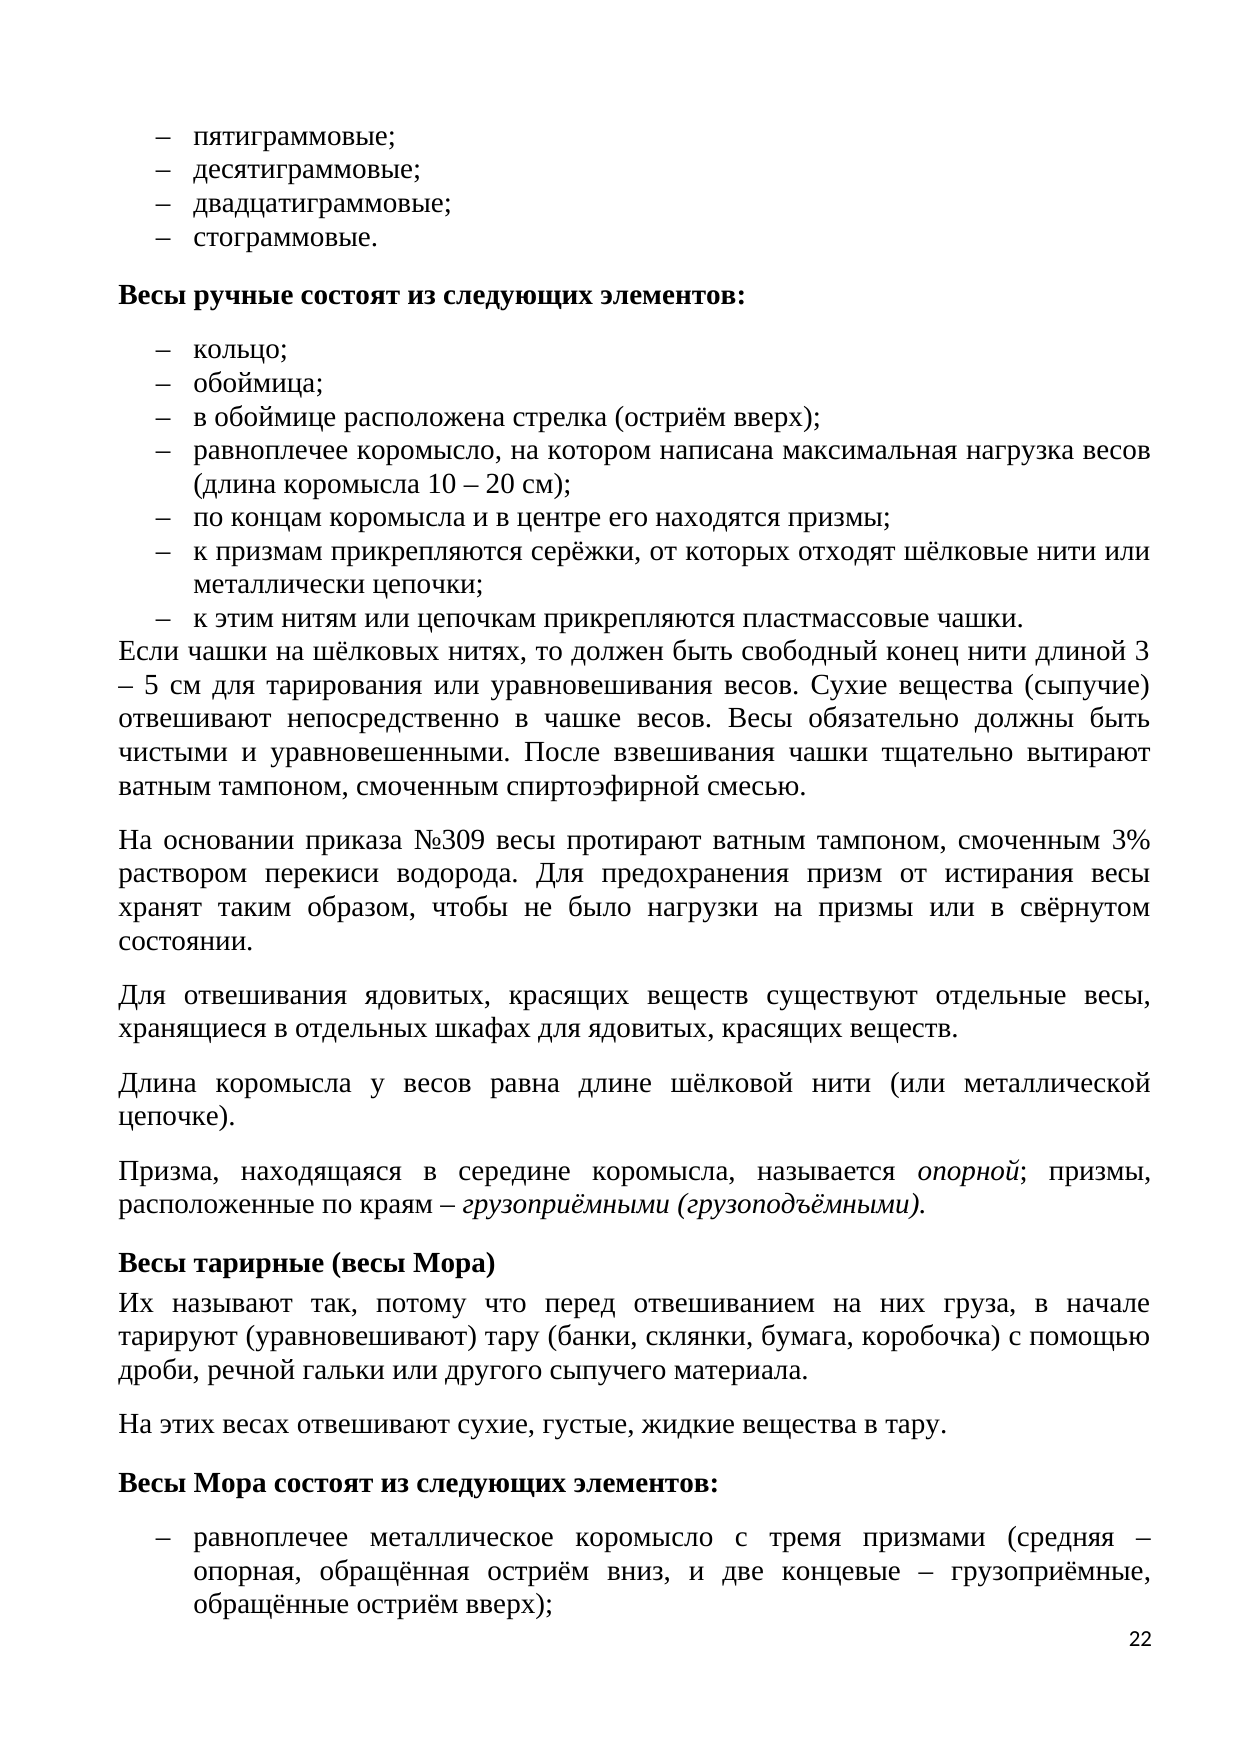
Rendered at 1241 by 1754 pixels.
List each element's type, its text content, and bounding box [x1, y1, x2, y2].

list равноплечее коромысло, на котором написана максимальная нагрузка весов (длина коромысла 10 – 20 см); [156, 432, 1152, 499]
list пятиграммовые; [156, 118, 1152, 152]
text Призма, находящаяся в середине коромысла, называется опорной; призмы, расположенные по краям – грузоприёмными (грузоподъёмными). [118, 1153, 1152, 1220]
text На основании приказа №309 весы протирают ватным тампоном, смоченным 3% раствором перекиси водорода. Для предохранения призм от истирания весы хранят таким образом, чтобы не было нагрузки на призмы или в свёрнутом состоянии. [118, 822, 1152, 956]
text Их называют так, потому что перед отвешиванием на них груза, в начале тарируют (уравновешивают) тару (банки, склянки, бумага, коробочка) с помощью дроби, речной гальки или другого сыпучего материала. [118, 1285, 1152, 1385]
list к этим нитям или цепочкам прикрепляются пластмассовые чашки. [156, 600, 1152, 633]
list по концам коромысла и в центре его находятся призмы; [156, 499, 1152, 533]
subtitle Весы тарирные (весы Мора) [118, 1245, 1152, 1278]
list к призмам прикрепляются серёжки, от которых отходят шёлковые нити или металлически цепочки; [156, 533, 1152, 600]
list кольцо; [156, 332, 1152, 365]
list обоймица; [156, 365, 1152, 399]
text Для отвешивания ядовитых, красящих веществ существуют отдельные весы, хранящиеся в отдельных шкафах для ядовитых, красящих веществ. [118, 977, 1152, 1044]
list десятиграммовые; [156, 152, 1152, 185]
text Если чашки на шёлковых нитях, то должен быть свободный конец нити длиной 3 – 5 см для тарирования или уравновешивания весов. Сухие вещества (сыпучие) отвешивают непосредственно в чашке весов. Весы обязательно должны быть чистыми и уравновешенными. После взвешивания чашки тщательно вытирают ватным тампоном, смоченным спиртоэфирной смесью. [118, 633, 1152, 801]
list двадцатиграммовые; [156, 185, 1152, 219]
list в обоймице расположена стрелка (остриём вверх); [156, 399, 1152, 432]
text На этих весах отвешивают сухие, густые, жидкие вещества в тару. [118, 1406, 1152, 1440]
text Весы Мора состоят из следующих элементов: [118, 1465, 1152, 1498]
text Длина коромысла у весов равна длине шёлковой нити (или металлической цепочке). [118, 1065, 1152, 1132]
text Весы ручные состоят из следующих элементов: [118, 277, 1152, 311]
list стограммовые. [156, 219, 1152, 252]
list равноплечее металлическое коромысло с тремя призмами (средняя – опорная, обращённая остриём вниз, и две концевые – грузоприёмные, обращённые остриём вверх); [156, 1519, 1152, 1620]
